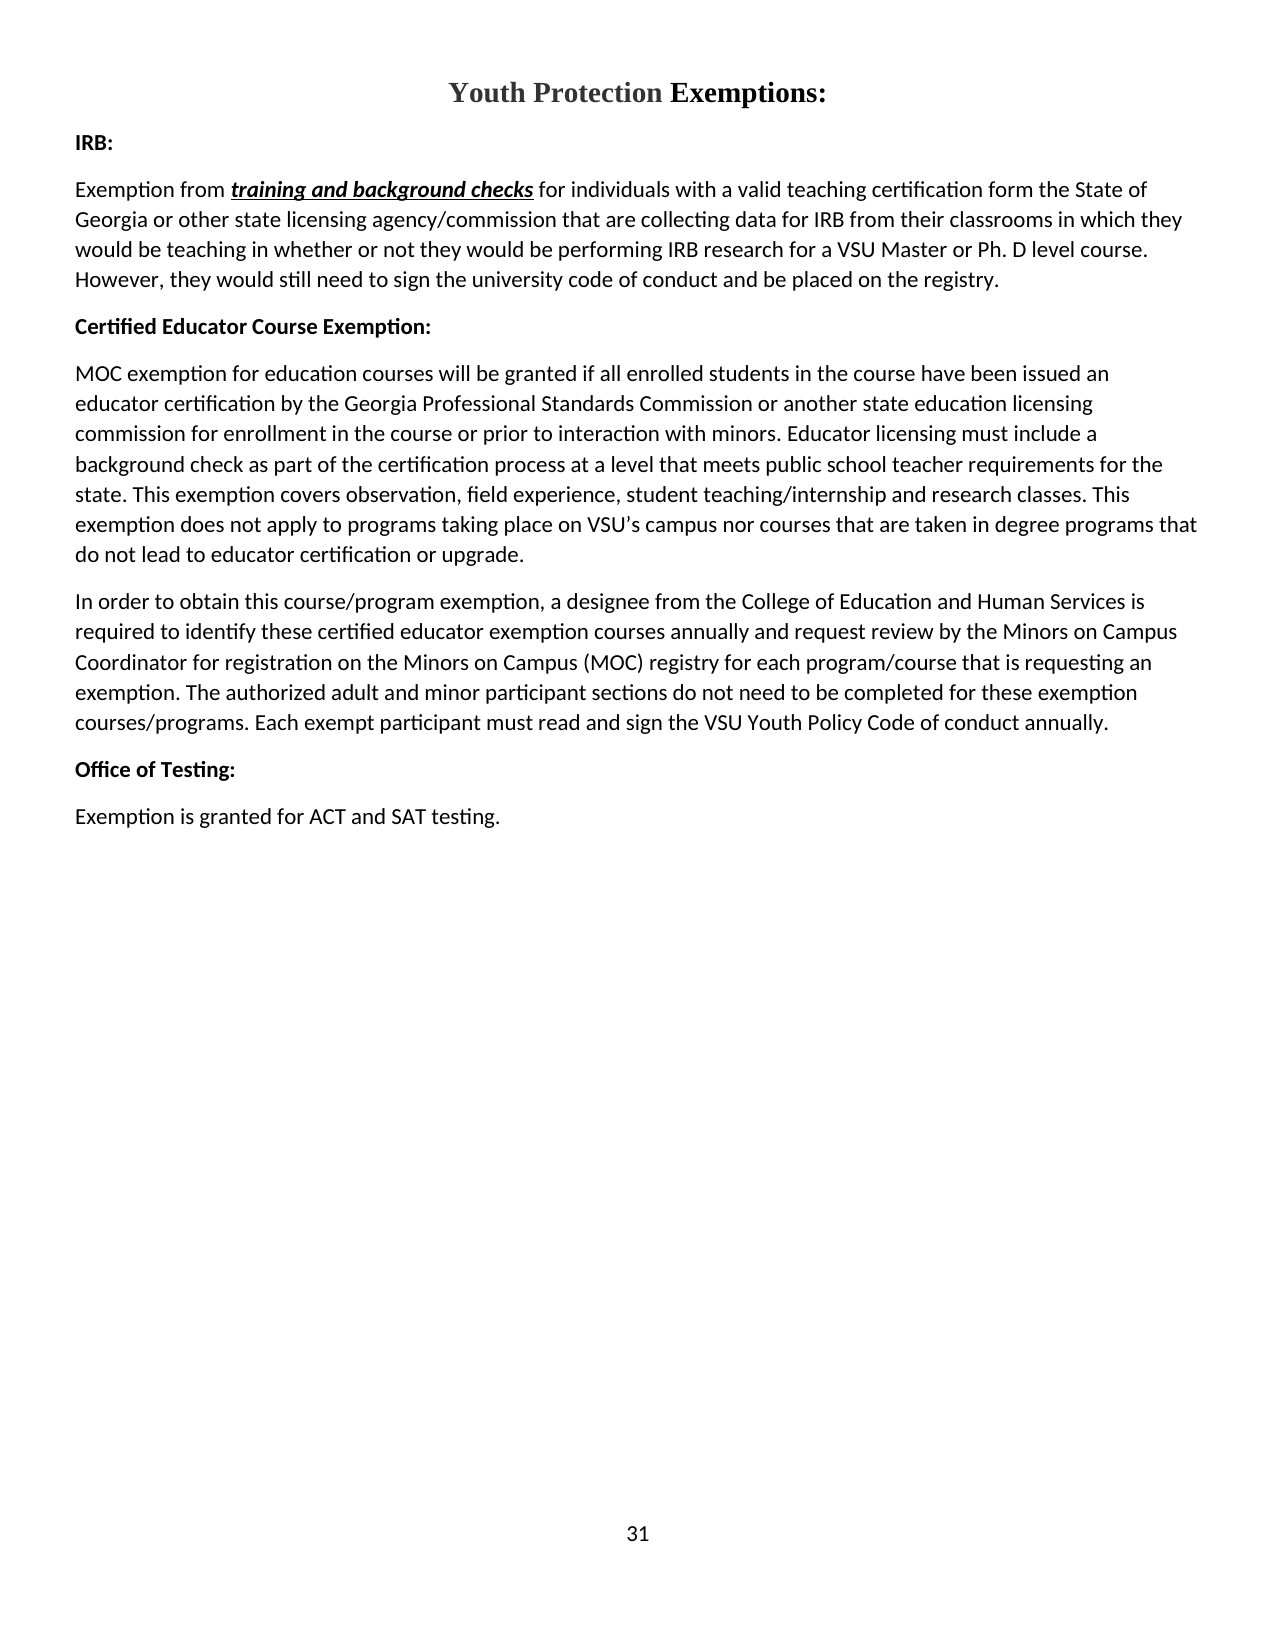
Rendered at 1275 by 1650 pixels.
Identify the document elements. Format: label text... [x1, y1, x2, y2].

text IRB: [75, 128, 1200, 156]
text Certified Educator Course Exemption: [75, 312, 1200, 340]
text In order to obtain this course/program exemption, a designee from the College of Education and Human Services is required to identify these certified educator exemption courses annually and request review by the Minors on Campus Coordinator for registration on the Minors on Campus (MOC) registry for each program/course that is requesting an exemption. The authorized adult and minor participant sections do not need to be completed for these exemption courses/programs. Each exempt participant must read and sign the VSU Youth Policy Code of conduct annually. [75, 587, 1200, 736]
text Office of Testing: [75, 755, 1200, 783]
text Exemption from training and background checks for individuals with a valid teaching certification form the State of Georgia or other state licensing agency/commission that are collecting data for IRB from their classrooms in which they would be teaching in whether or not they would be performing IRB research for a VSU Master or Ph. D level course. However, they would still need to sign the university code of conduct and be placed on the registry. [75, 175, 1200, 293]
text Exemption is granted for ACT and SAT testing. [75, 802, 1200, 830]
text MOC exemption for education courses will be granted if all enrolled students in the course have been issued an educator certification by the Georgia Professional Standards Commission or another state education licensing commission for enrollment in the course or prior to interaction with minors. Educator licensing must include a background check as part of the certification process at a level that meets public school teacher requirements for the state. This exemption covers observation, field experience, student teaching/internship and research classes. This exemption does not apply to programs taking place on VSU’s campus nor courses that are taken in degree programs that do not lead to educator certification or upgrade. [75, 359, 1200, 568]
text Youth Protection Exemptions: [75, 75, 1200, 108]
